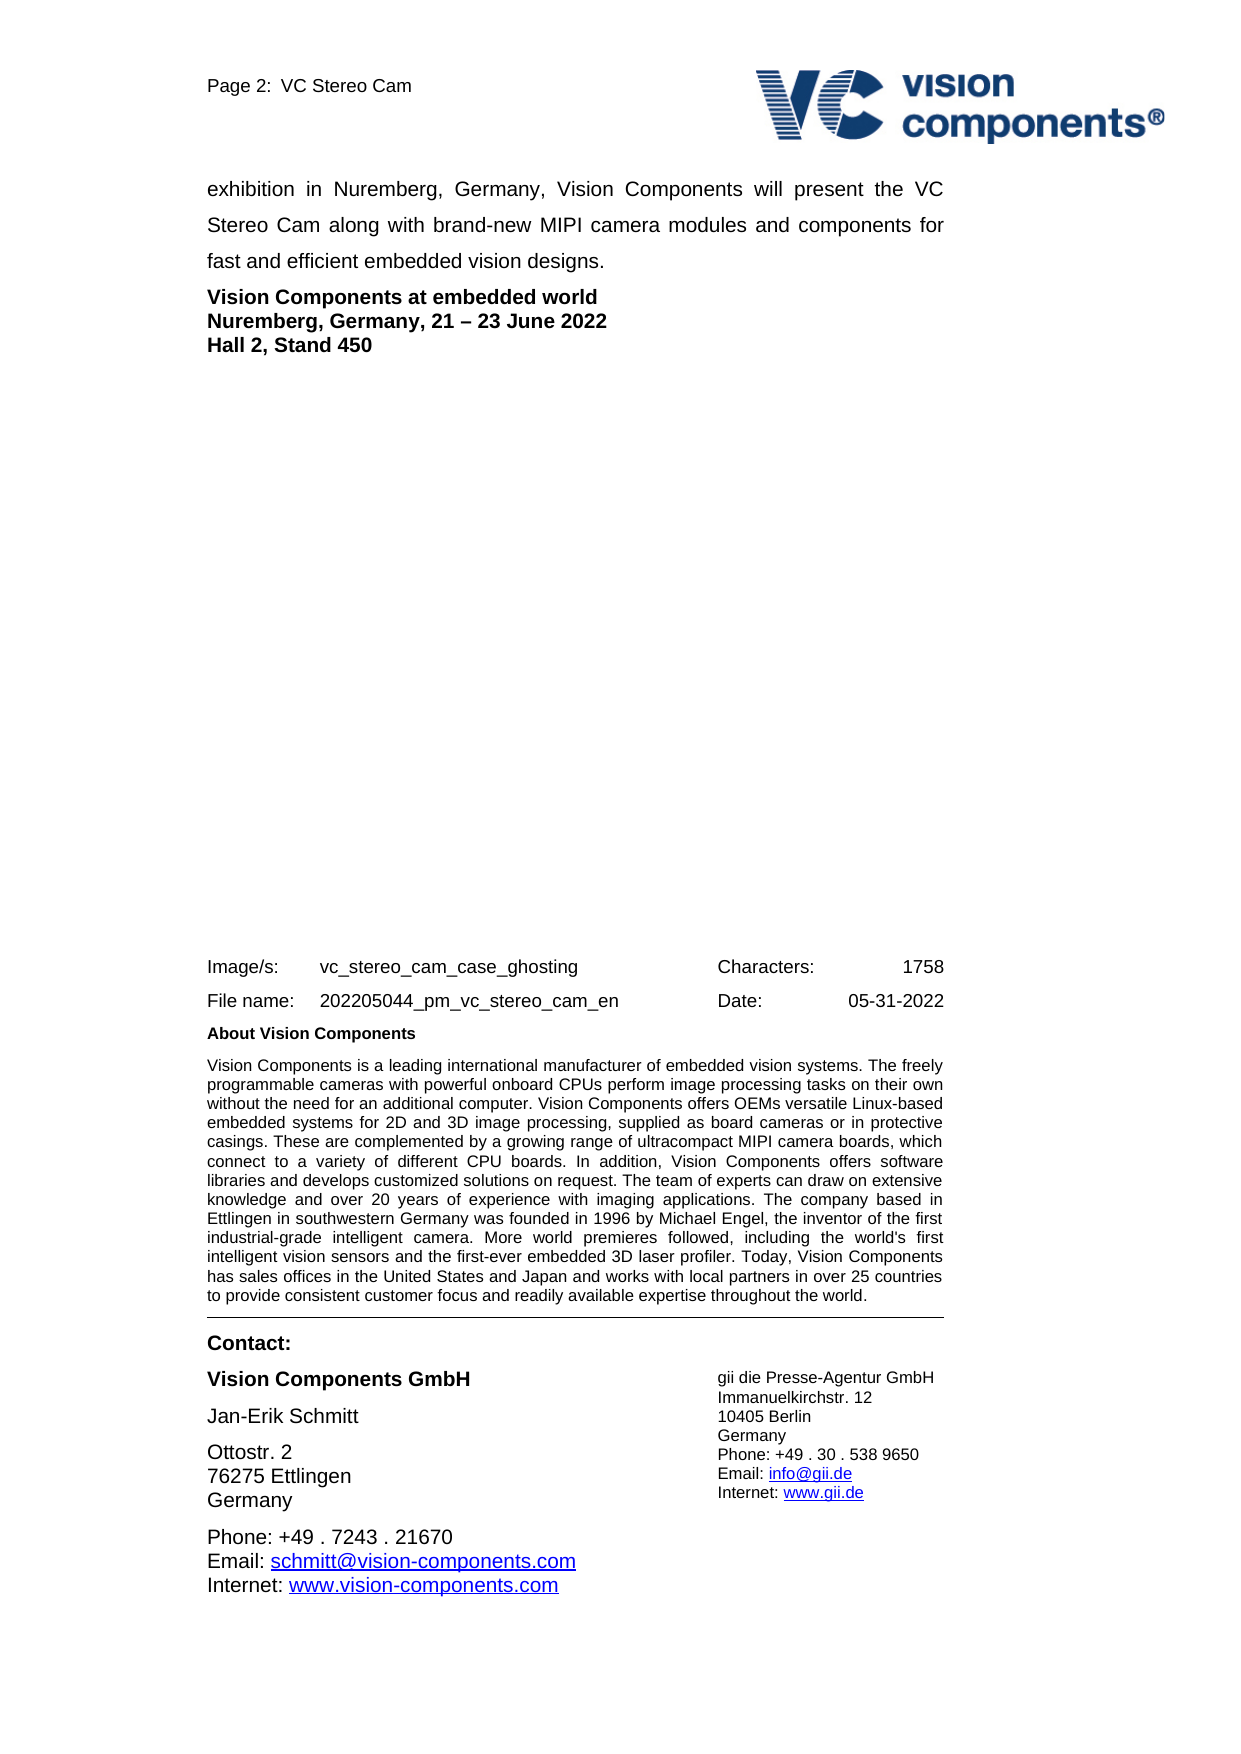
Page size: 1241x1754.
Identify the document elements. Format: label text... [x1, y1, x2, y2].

table_cell 05-31-2022 [846, 978, 944, 1011]
picture [756, 70, 1165, 144]
table_header Image/s: [207, 956, 319, 977]
table_header 1758 [846, 956, 944, 977]
table_header vc_stereo_cam_case_ghosting [320, 956, 717, 977]
text Vision Components at embedded world [207, 285, 945, 309]
table_cell File name: [207, 978, 319, 1011]
table_header Characters: [718, 956, 846, 977]
table_cell 202205044_pm_vc_stereo_cam_en [320, 978, 717, 1011]
table_cell gii die Presse-Agentur GmbH Immanuelkirchstr. 12 10405 Berlin Germany Phone: +49 . 30 . 538 9650 Email: info@gii.de Internet: www.gii.de [718, 1318, 944, 1596]
table_cell Date: [718, 978, 846, 1011]
table_cell Contact: Vision Components GmbH Jan-Erik Schmitt Ottostr. 2 76275 Ettlingen Germany Phone: +49 . 7243 . 21670 Email: schmitt@vision-components.com Internet: www.vision-components.com [207, 1318, 717, 1596]
text Nuremberg, Germany, 21 – 23 June 2022 [207, 309, 945, 333]
text Hall 2, Stand 450 [207, 333, 945, 357]
table_cell About Vision Components Vision Components is a leading international manufacturer of embedded vision systems. The freely programmable cameras with powerful onboard CPUs perform image processing tasks on their own without the need for an additional computer. Vision Components offers OEMs versatile Linux-based embedded systems for 2D and 3D image processing, supplied as board cameras or in protective casings. These are complemented by a growing range of ultracompact MIPI camera boards, which connect to a variety of different CPU boards. In addition, Vision Components offers software libraries and develops customized solutions on request. The team of experts can draw on extensive knowledge and over 20 years of experience with imaging applications. The company based in Ettlingen in southwestern Germany was founded in 1996 by Michael Engel, the inventor of the first industrial-grade intelligent camera. More world premieres followed, including the world's first intelligent vision sensors and the first-ever embedded 3D laser profiler. Today, Vision Components has sales offices in the United States and Japan and works with local partners in over 25 countries to provide consistent customer focus and readily available expertise throughout the world. [207, 1011, 944, 1317]
